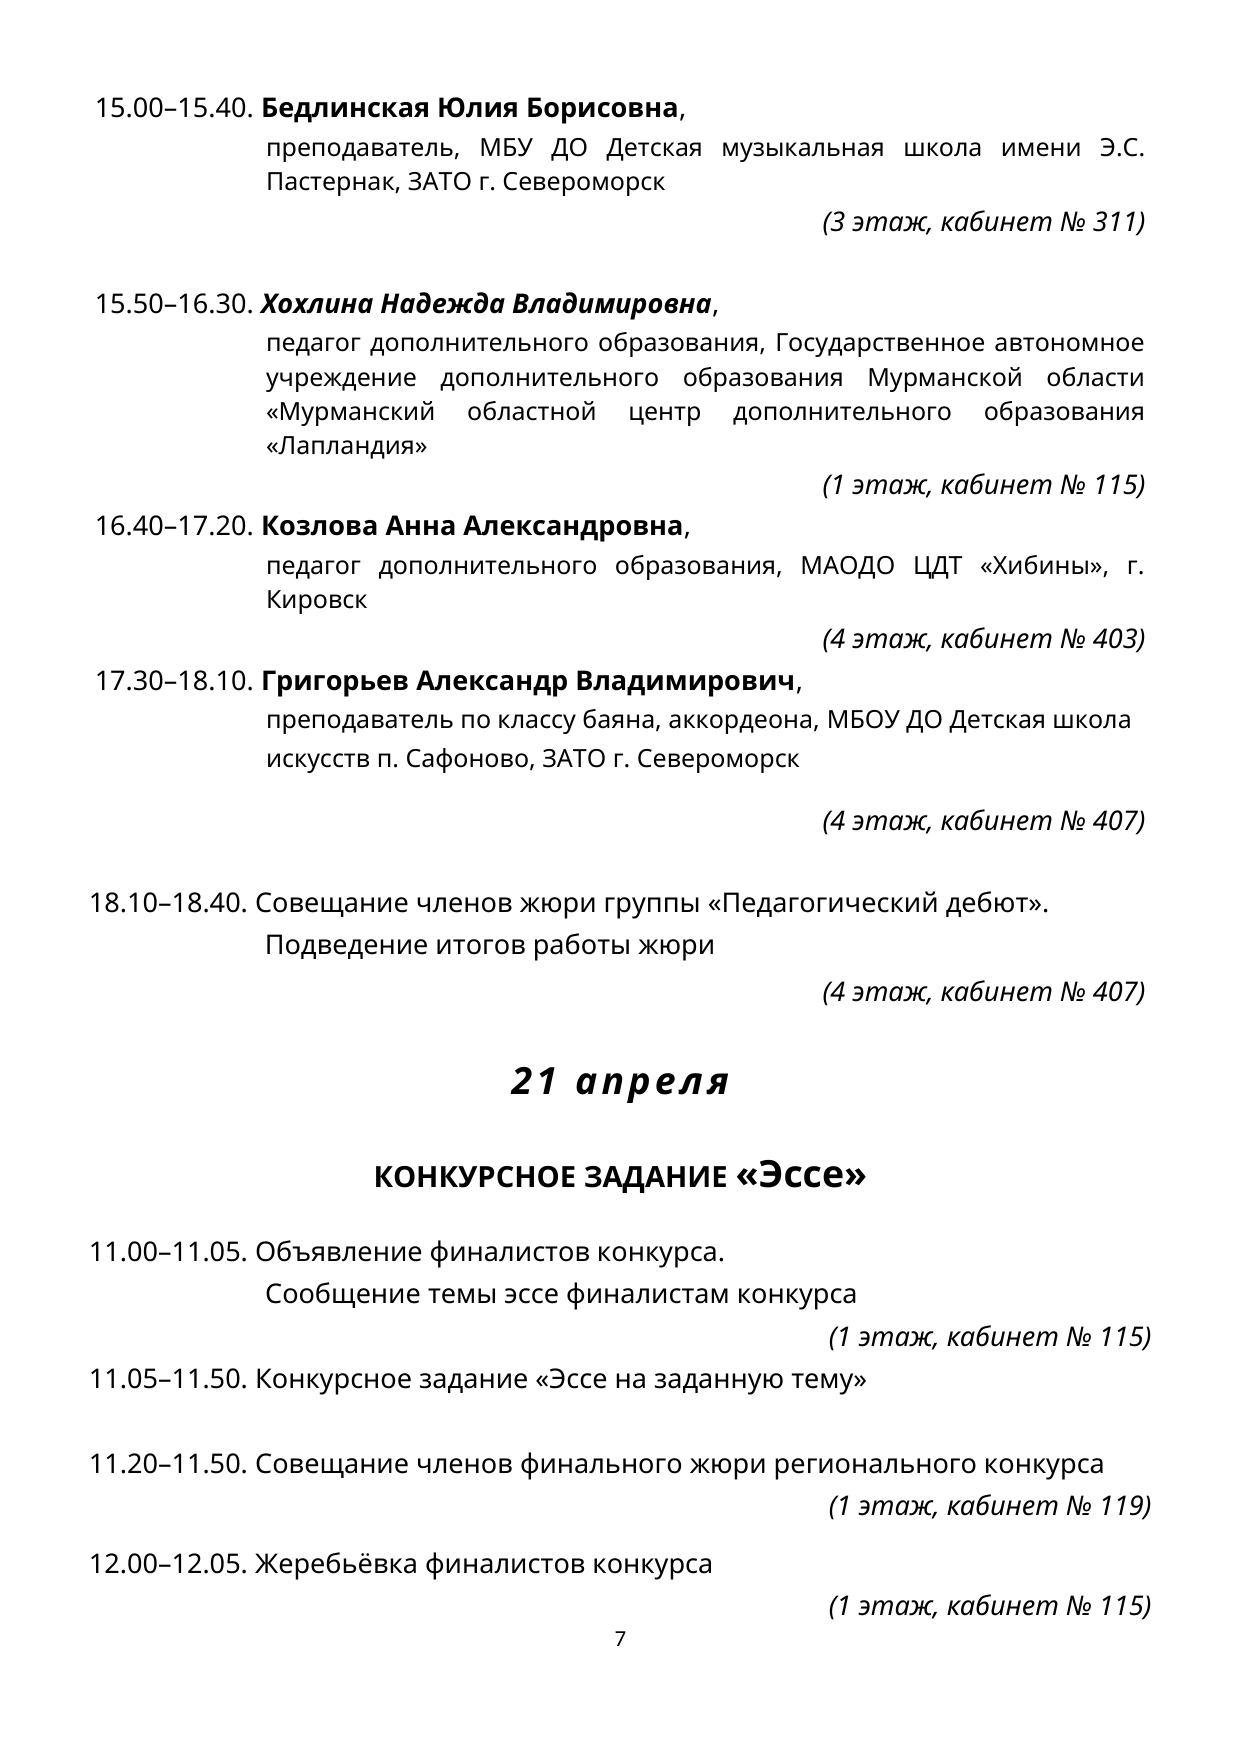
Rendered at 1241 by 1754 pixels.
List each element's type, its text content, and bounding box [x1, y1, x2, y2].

text 15.50–16.30. Хохлина Надежда Владимировна, [94, 284, 1146, 321]
text 16.40–17.20. Козлова Анна Александровна, [94, 507, 1146, 543]
text (4 этаж, кабинет № 407) [94, 972, 1146, 1009]
text 15.00–15.40. Бедлинская Юлия Борисовна, [94, 89, 1146, 126]
text педагог дополнительного образования, МАОДО ЦДТ «Хибины», г. Кировск [266, 548, 1146, 616]
text (3 этаж, кабинет № 311) [94, 202, 1146, 239]
text 17.30–18.10. Григорьев Александр Владимирович, [94, 661, 1146, 698]
text (1 этаж, кабинет № 115) [94, 466, 1146, 502]
text 12.00–12.05. Жеребьёвка финалистов конкурса [89, 1544, 1169, 1581]
text (4 этаж, кабинет № 407) [94, 801, 1146, 838]
text 11.00–11.05. Объявление финалистов конкурса. [89, 1232, 1152, 1269]
text КОНКУРСНОЕ ЗАДАНИЕ «Эссе» [89, 1148, 1152, 1199]
text педагог дополнительного образования, Государственное автономное учреждение дополнительного образования Мурманской области «Мурманский областной центр дополнительного образования «Лапландия» [266, 325, 1146, 461]
text 21 апреля [89, 1054, 1152, 1105]
text 11.20–11.50. Совещание членов финального жюри регионального конкурса [89, 1444, 1152, 1481]
text (1 этаж, кабинет № 115) [89, 1317, 1152, 1354]
text Сообщение темы эссе финалистам конкурса [89, 1275, 1152, 1312]
text преподаватель, МБУ ДО Детская музыкальная школа имени Э.С. Пастернак, ЗАТО г. Североморск [266, 130, 1146, 198]
text 11.05–11.50. Конкурсное задание «Эссе на заданную тему» [89, 1359, 1152, 1396]
text (1 этаж, кабинет № 119) [89, 1487, 1152, 1523]
text 18.10–18.40. Совещание членов жюри группы «Педагогический дебют». [89, 883, 1152, 920]
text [89, 1587, 1152, 1624]
text Подведение итогов работы жюри [89, 926, 1152, 962]
text преподаватель по классу баяна, аккордеона, МБОУ ДО Детская школа искусств п. Сафоново, ЗАТО г. Североморск [266, 702, 1152, 775]
text (4 этаж, кабинет № 403) [94, 620, 1146, 657]
